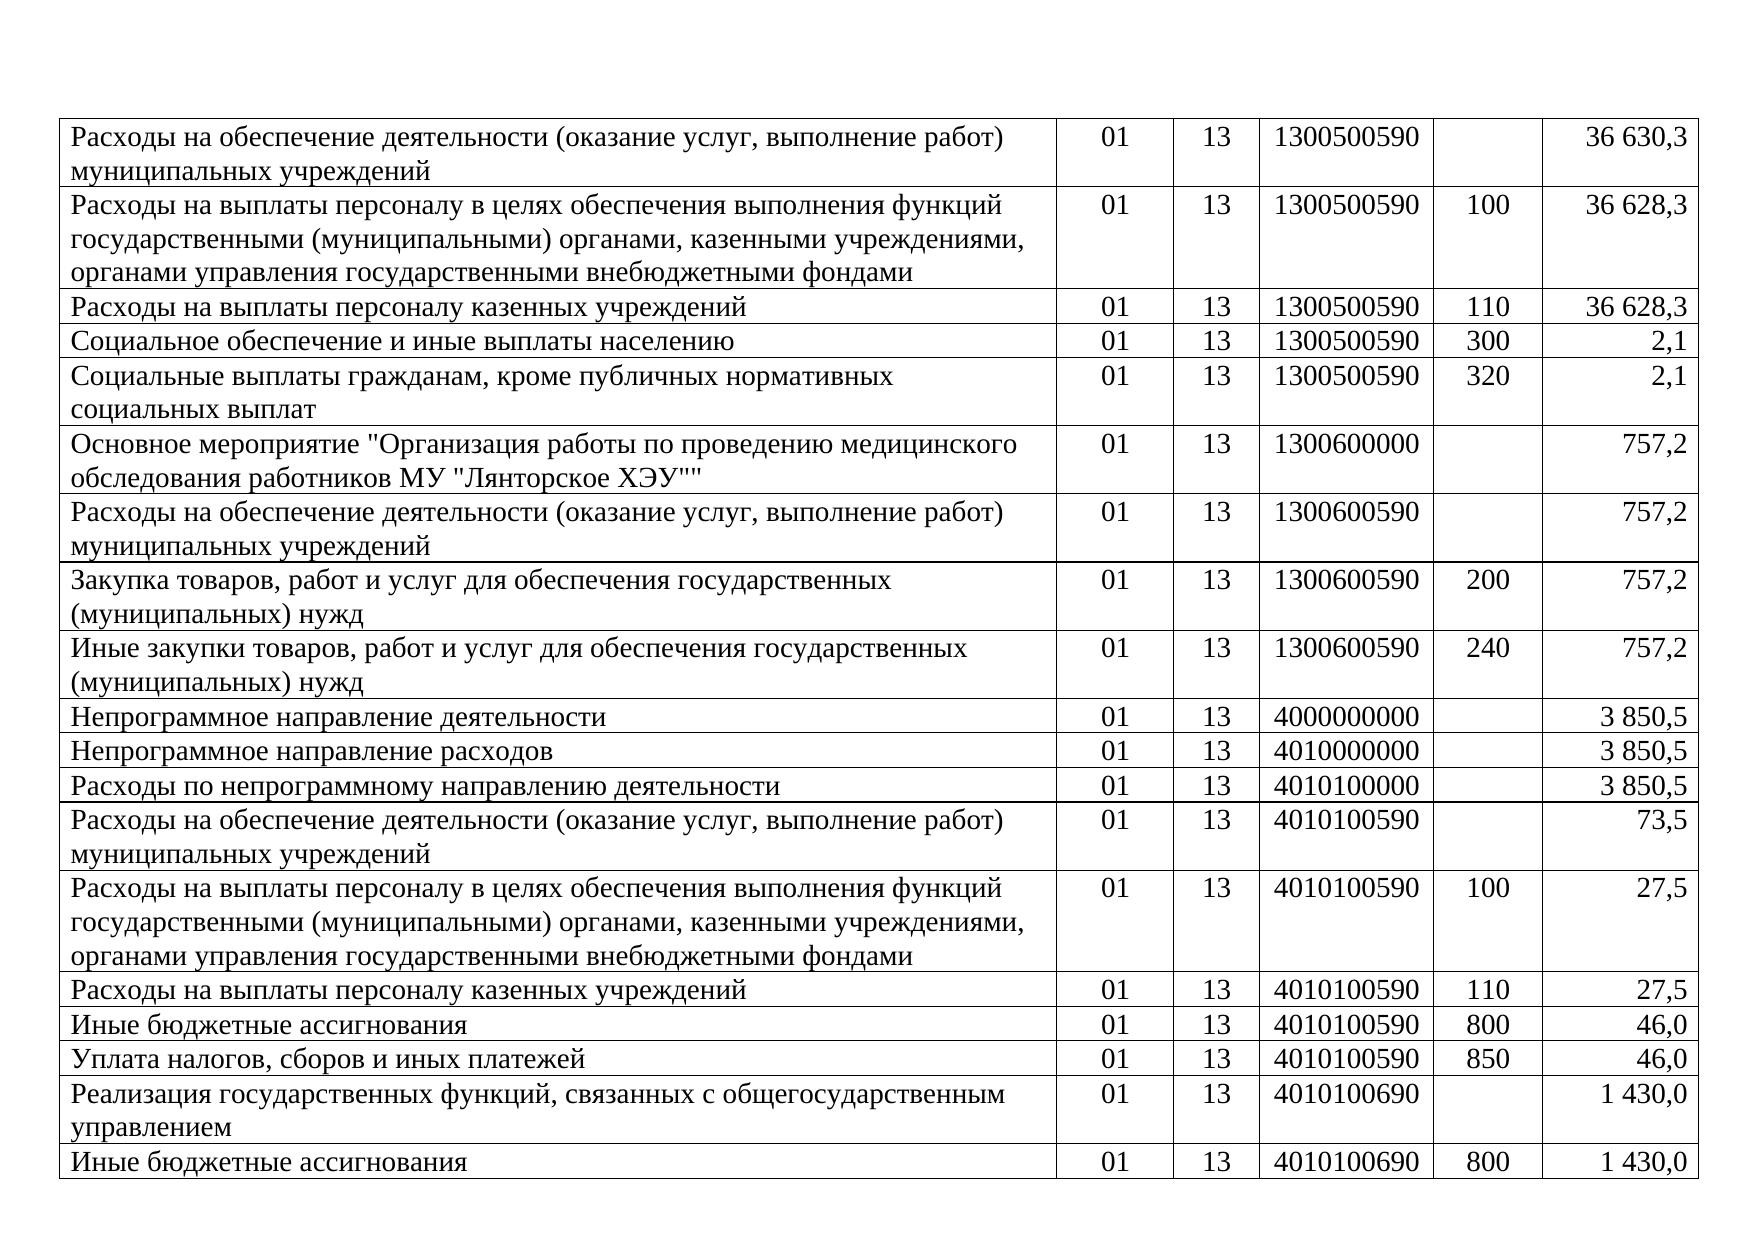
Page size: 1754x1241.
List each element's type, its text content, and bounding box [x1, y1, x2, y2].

table_cell 757,2 [1543, 631, 1698, 698]
table_cell 13 [1174, 289, 1259, 322]
table_cell 01 [1057, 119, 1173, 186]
table_cell 4010100690 [1260, 1076, 1433, 1143]
table_cell Расходы на обеспечение деятельности (оказание услуг, выполнение работ) муниципальных учреждений [60, 119, 1056, 186]
table_cell 01 [1057, 1007, 1173, 1040]
table_cell Непрограммное направление расходов [60, 733, 1056, 767]
table_cell 01 [1057, 324, 1173, 357]
table_cell 27,5 [1543, 972, 1698, 1006]
table_cell [1434, 494, 1542, 561]
table_cell 13 [1174, 871, 1259, 971]
table_cell 1300500590 [1260, 358, 1433, 425]
table_cell 4010100590 [1260, 871, 1433, 971]
table_cell 1 430,0 [1543, 1076, 1698, 1143]
table_cell Уплата налогов, сборов и иных платежей [60, 1041, 1056, 1075]
table_cell 13 [1174, 358, 1259, 425]
table_cell 1300500590 [1260, 289, 1433, 322]
table_cell [1434, 733, 1542, 767]
table_cell 850 [1434, 1041, 1542, 1075]
table_cell 4010100690 [1260, 1144, 1433, 1178]
table_cell 3 850,5 [1543, 733, 1698, 767]
table_cell 100 [1434, 187, 1542, 288]
table_cell 36 628,3 [1543, 187, 1698, 288]
table_cell Иные бюджетные ассигнования [60, 1007, 1056, 1040]
table_cell 13 [1174, 563, 1259, 629]
table_cell 4010100000 [1260, 768, 1433, 801]
table_cell 01 [1057, 803, 1173, 869]
table_cell [1434, 699, 1542, 732]
table_cell 13 [1174, 494, 1259, 561]
table_cell 13 [1174, 1144, 1259, 1178]
table_cell 01 [1057, 187, 1173, 288]
table_cell 4010100590 [1260, 803, 1433, 869]
table_cell [1434, 803, 1542, 869]
table_cell Расходы по непрограммному направлению деятельности [60, 768, 1056, 801]
table_cell 13 [1174, 699, 1259, 732]
table_cell 01 [1057, 426, 1173, 493]
table_cell 4010100590 [1260, 972, 1433, 1006]
table_cell 13 [1174, 803, 1259, 869]
table_cell 01 [1057, 768, 1173, 801]
table_cell Социальные выплаты гражданам, кроме публичных нормативных социальных выплат [60, 358, 1056, 425]
table_cell 01 [1057, 1041, 1173, 1075]
table_cell 320 [1434, 358, 1542, 425]
table_cell 01 [1057, 289, 1173, 322]
table_cell 300 [1434, 324, 1542, 357]
table_cell 01 [1057, 699, 1173, 732]
table_cell 01 [1057, 494, 1173, 561]
table_cell 13 [1174, 1007, 1259, 1040]
table_cell 1300600590 [1260, 631, 1433, 698]
table_cell 4010000000 [1260, 733, 1433, 767]
table_cell Закупка товаров, работ и услуг для обеспечения государственных (муниципальных) нужд [60, 563, 1056, 629]
table_cell 13 [1174, 426, 1259, 493]
table_cell Расходы на обеспечение деятельности (оказание услуг, выполнение работ) муниципальных учреждений [60, 803, 1056, 869]
table_cell 27,5 [1543, 871, 1698, 971]
table_cell 2,1 [1543, 324, 1698, 357]
table_cell Расходы на обеспечение деятельности (оказание услуг, выполнение работ) муниципальных учреждений [60, 494, 1056, 561]
table_cell 01 [1057, 972, 1173, 1006]
table_cell 757,2 [1543, 494, 1698, 561]
table_cell 01 [1057, 733, 1173, 767]
table_cell 800 [1434, 1007, 1542, 1040]
table_cell 46,0 [1543, 1041, 1698, 1075]
table_cell 46,0 [1543, 1007, 1698, 1040]
table_cell 1 430,0 [1543, 1144, 1698, 1178]
table_cell 200 [1434, 563, 1542, 629]
table_cell Иные закупки товаров, работ и услуг для обеспечения государственных (муниципальных) нужд [60, 631, 1056, 698]
table_cell 240 [1434, 631, 1542, 698]
table_cell Основное мероприятие "Организация работы по проведению медицинского обследования работников МУ "Лянторское ХЭУ"" [60, 426, 1056, 493]
table_cell 3 850,5 [1543, 768, 1698, 801]
table_cell Расходы на выплаты персоналу казенных учреждений [60, 289, 1056, 322]
table_cell [1434, 768, 1542, 801]
table_cell 4010100590 [1260, 1041, 1433, 1075]
table_cell 13 [1174, 1041, 1259, 1075]
table_cell 13 [1174, 768, 1259, 801]
table_cell 757,2 [1543, 563, 1698, 629]
table_cell 01 [1057, 1144, 1173, 1178]
table_cell 4010100590 [1260, 1007, 1433, 1040]
table_cell Непрограммное направление деятельности [60, 699, 1056, 732]
table_cell 800 [1434, 1144, 1542, 1178]
table_cell Расходы на выплаты персоналу казенных учреждений [60, 972, 1056, 1006]
table_cell 13 [1174, 631, 1259, 698]
table_cell 1300500590 [1260, 324, 1433, 357]
table_cell 1300500590 [1260, 119, 1433, 186]
table_cell Реализация государственных функций, связанных с общегосударственным управлением [60, 1076, 1056, 1143]
table_cell 110 [1434, 289, 1542, 322]
table_cell Социальное обеспечение и иные выплаты населению [60, 324, 1056, 357]
table_cell 01 [1057, 563, 1173, 629]
table_cell 73,5 [1543, 803, 1698, 869]
table_cell 13 [1174, 324, 1259, 357]
table_cell Иные бюджетные ассигнования [60, 1144, 1056, 1178]
table_cell 13 [1174, 733, 1259, 767]
table_cell 01 [1057, 358, 1173, 425]
table_cell 100 [1434, 871, 1542, 971]
table_cell 01 [1057, 631, 1173, 698]
table_cell 4000000000 [1260, 699, 1433, 732]
table_cell 110 [1434, 972, 1542, 1006]
table_cell [1434, 426, 1542, 493]
table_cell 13 [1174, 119, 1259, 186]
table_cell 01 [1057, 871, 1173, 971]
table_cell [1434, 1076, 1542, 1143]
table_cell 1300600000 [1260, 426, 1433, 493]
table_cell 3 850,5 [1543, 699, 1698, 732]
table_cell 757,2 [1543, 426, 1698, 493]
table_cell 36 630,3 [1543, 119, 1698, 186]
table_cell 1300600590 [1260, 563, 1433, 629]
table_cell 36 628,3 [1543, 289, 1698, 322]
table_cell 01 [1057, 1076, 1173, 1143]
table_cell 2,1 [1543, 358, 1698, 425]
table_cell 1300500590 [1260, 187, 1433, 288]
table_cell 13 [1174, 972, 1259, 1006]
table_cell [1434, 119, 1542, 186]
table_cell 1300600590 [1260, 494, 1433, 561]
table_cell 13 [1174, 1076, 1259, 1143]
table_cell 13 [1174, 187, 1259, 288]
